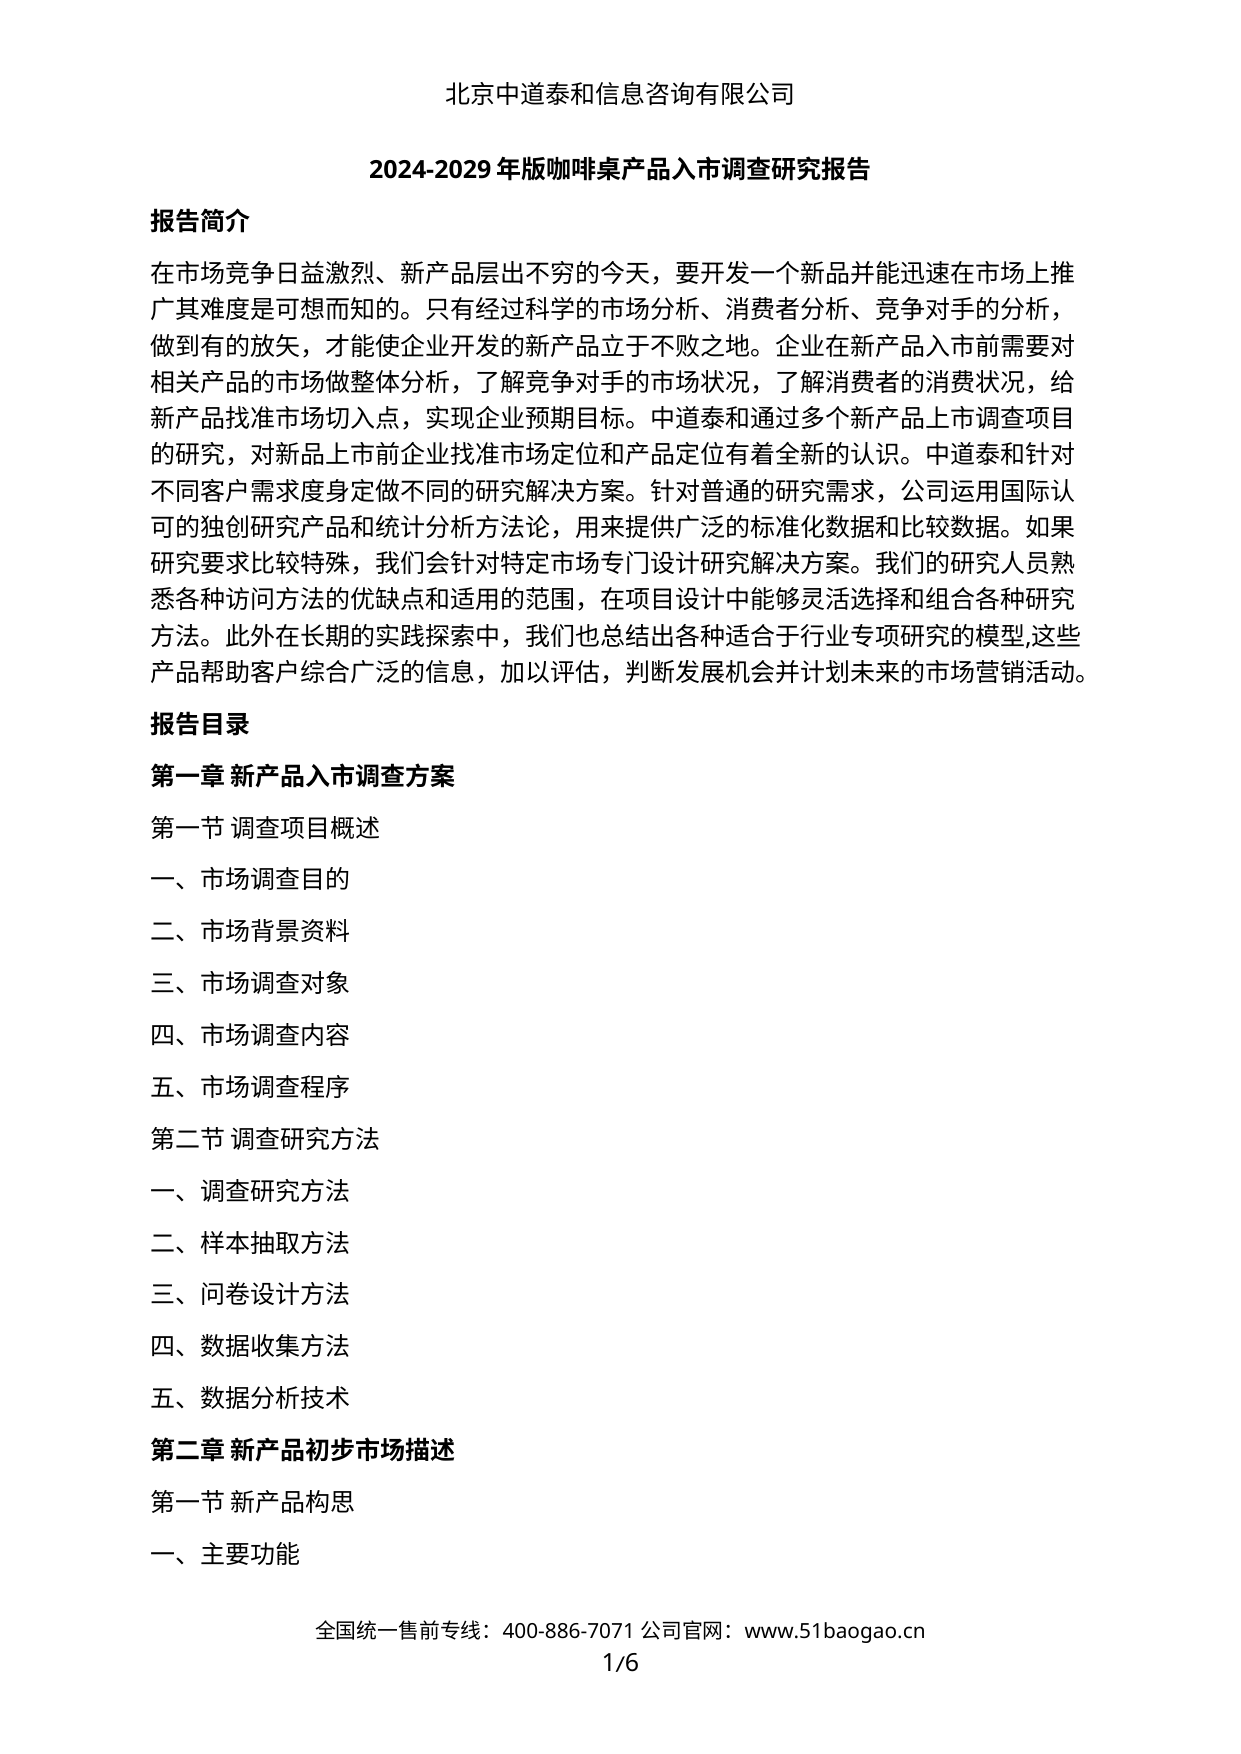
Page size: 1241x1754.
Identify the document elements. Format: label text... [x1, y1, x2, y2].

text 五、数据分析技术 [150, 1379, 1090, 1415]
text 一、主要功能 [150, 1534, 1090, 1571]
text 一、市场调查目的 [150, 860, 1090, 896]
text 第一章 新产品入市调查方案 [150, 756, 1090, 792]
text 二、样本抽取方法 [150, 1223, 1090, 1259]
text 第二节 调查研究方法 [150, 1119, 1090, 1156]
text 五、市场调查程序 [150, 1067, 1090, 1104]
text 第一节 调查项目概述 [150, 808, 1090, 844]
text 报告目录 [150, 704, 1090, 741]
text 第二章 新产品初步市场描述 [150, 1431, 1090, 1467]
text 三、问卷设计方法 [150, 1275, 1090, 1311]
text 第一节 新产品构思 [150, 1482, 1090, 1519]
text 报告简介 [150, 202, 1090, 238]
text 在市场竞争日益激烈、新产品层出不穷的今天，要开发一个新品并能迅速在市场上推广其难度是可想而知的。只有经过科学的市场分析、消费者分析、竞争对手的分析，做到有的放矢，才能使企业开发的新产品立于不败之地。企业在新产品入市前需要对相关产品的市场做整体分析，了解竞争对手的市场状况，了解消费者的消费状况，给新产品找准市场切入点，实现企业预期目标。中道泰和通过多个新产品上市调查项目的研究，对新品上市前企业找准市场定位和产品定位有着全新的认识。中道泰和针对不同客户需求度身定做不同的研究解决方案。针对普通的研究需求，公司运用国际认可的独创研究产品和统计分析方法论，用来提供广泛的标准化数据和比较数据。如果研究要求比较特殊，我们会针对特定市场专门设计研究解决方案。我们的研究人员熟悉各种访问方法的优缺点和适用的范围，在项目设计中能够灵活选择和组合各种研究方法。此外在长期的实践探索中，我们也总结出各种适合于行业专项研究的模型,这些产品帮助客户综合广泛的信息，加以评估，判断发展机会并计划未来的市场营销活动。 [150, 254, 1090, 689]
text 一、调查研究方法 [150, 1171, 1090, 1207]
text 三、市场调查对象 [150, 964, 1090, 1000]
text 2024-2029年版咖啡桌产品入市调查研究报告 [150, 150, 1090, 186]
text 四、市场调查内容 [150, 1016, 1090, 1052]
text 二、市场背景资料 [150, 912, 1090, 948]
text 四、数据收集方法 [150, 1327, 1090, 1363]
